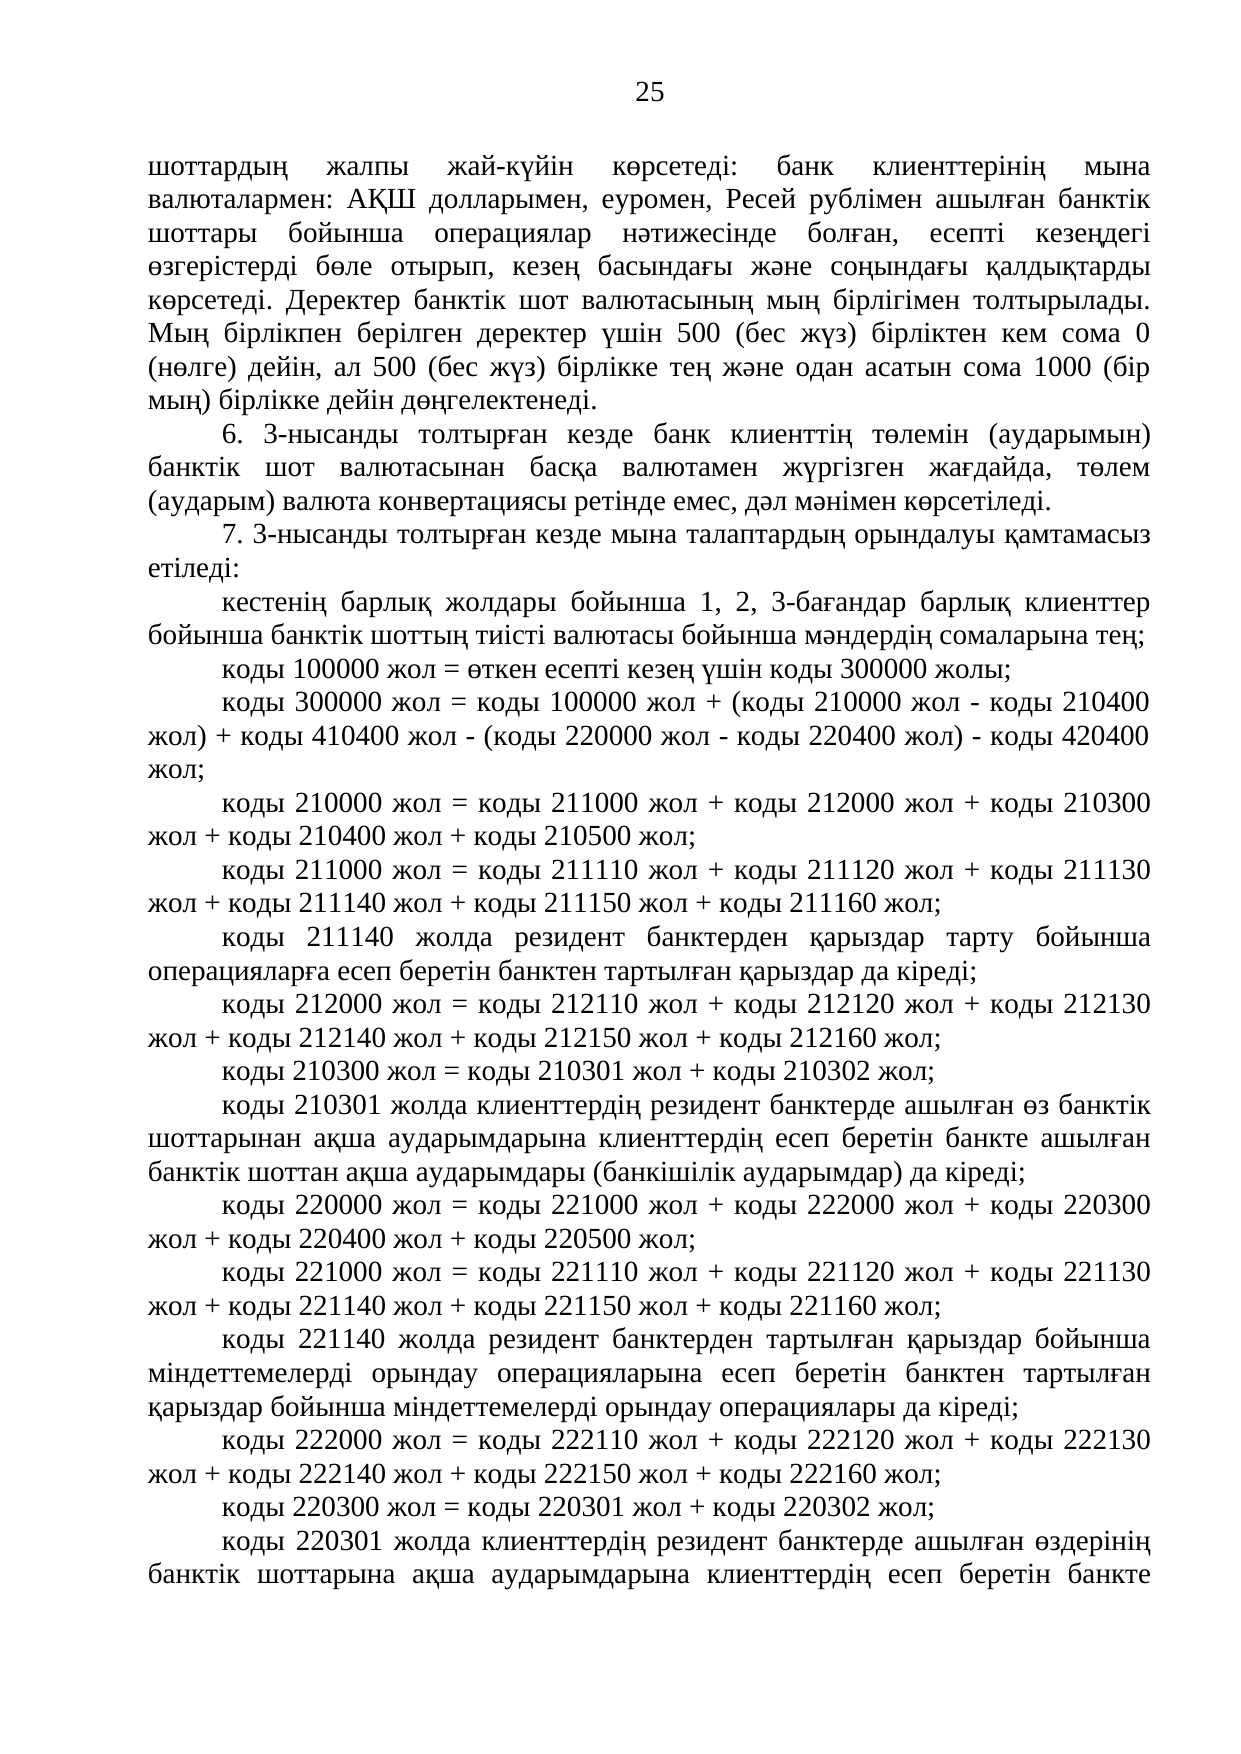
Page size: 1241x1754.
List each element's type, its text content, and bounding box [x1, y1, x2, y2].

text коды 211140 жолда резидент банктерден қарыздар тарту бойынша операцияларға есеп беретін банктен тартылған қарыздар да кіреді; [148, 919, 1152, 986]
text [148, 1523, 1152, 1590]
text 6. 3-нысанды толтырған кезде банк клиенттің төлемін (аударымын) банктік шот валютасынан басқа валютамен жүргізген жағдайда, төлем (аударым) валюта конвертациясы ретінде емес, дәл мәнімен көрсетіледі. [148, 416, 1152, 517]
text коды 100000 жол = өткен есепті кезең үшін коды 300000 жолы; [148, 651, 1152, 684]
text коды 222000 жол = коды 222110 жол + коды 222120 жол + коды 222130 жол + коды 222140 жол + коды 222150 жол + коды 222160 жол; [148, 1422, 1152, 1489]
text кестенің барлық жолдары бойынша 1, 2, 3-бағандар барлық клиенттер бойынша банктік шоттың тиісті валютасы бойынша мәндердің сомаларына тең; [148, 584, 1152, 651]
text коды 212000 жол = коды 212110 жол + коды 212120 жол + коды 212130 жол + коды 212140 жол + коды 212150 жол + коды 212160 жол; [148, 986, 1152, 1053]
text коды 210300 жол = коды 210301 жол + коды 210302 жол; [148, 1053, 1152, 1087]
text коды 220300 жол = коды 220301 жол + коды 220302 жол; [148, 1489, 1152, 1523]
text коды 210000 жол = коды 211000 жол + коды 212000 жол + коды 210300 жол + коды 210400 жол + коды 210500 жол; [148, 785, 1152, 852]
text коды 300000 жол = коды 100000 жол + (коды 210000 жол - коды 210400 жол) + коды 410400 жол - (коды 220000 жол - коды 220400 жол) - коды 420400 жол; [148, 684, 1152, 785]
text коды 221140 жолда резидент банктерден тартылған қарыздар бойынша міндеттемелерді орындау операцияларына есеп беретін банктен тартылған қарыздар бойынша міндеттемелерді орындау операциялары да кіреді; [148, 1322, 1152, 1422]
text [148, 148, 1152, 416]
text коды 221000 жол = коды 221110 жол + коды 221120 жол + коды 221130 жол + коды 221140 жол + коды 221150 жол + коды 221160 жол; [148, 1254, 1152, 1322]
text коды 211000 жол = коды 211110 жол + коды 211120 жол + коды 211130 жол + коды 211140 жол + коды 211150 жол + коды 211160 жол; [148, 852, 1152, 919]
text коды 220000 жол = коды 221000 жол + коды 222000 жол + коды 220300 жол + коды 220400 жол + коды 220500 жол; [148, 1187, 1152, 1254]
text 7. 3-нысанды толтырған кезде мына талаптардың орындалуы қамтамасыз етіледі: [148, 517, 1152, 584]
text коды 210301 жолда клиенттердің резидент банктерде ашылған өз банктік шоттарынан ақша аударымдарына клиенттердің есеп беретін банкте ашылған банктік шоттан ақша аударымдары (банкішілік аударымдар) да кіреді; [148, 1087, 1152, 1187]
